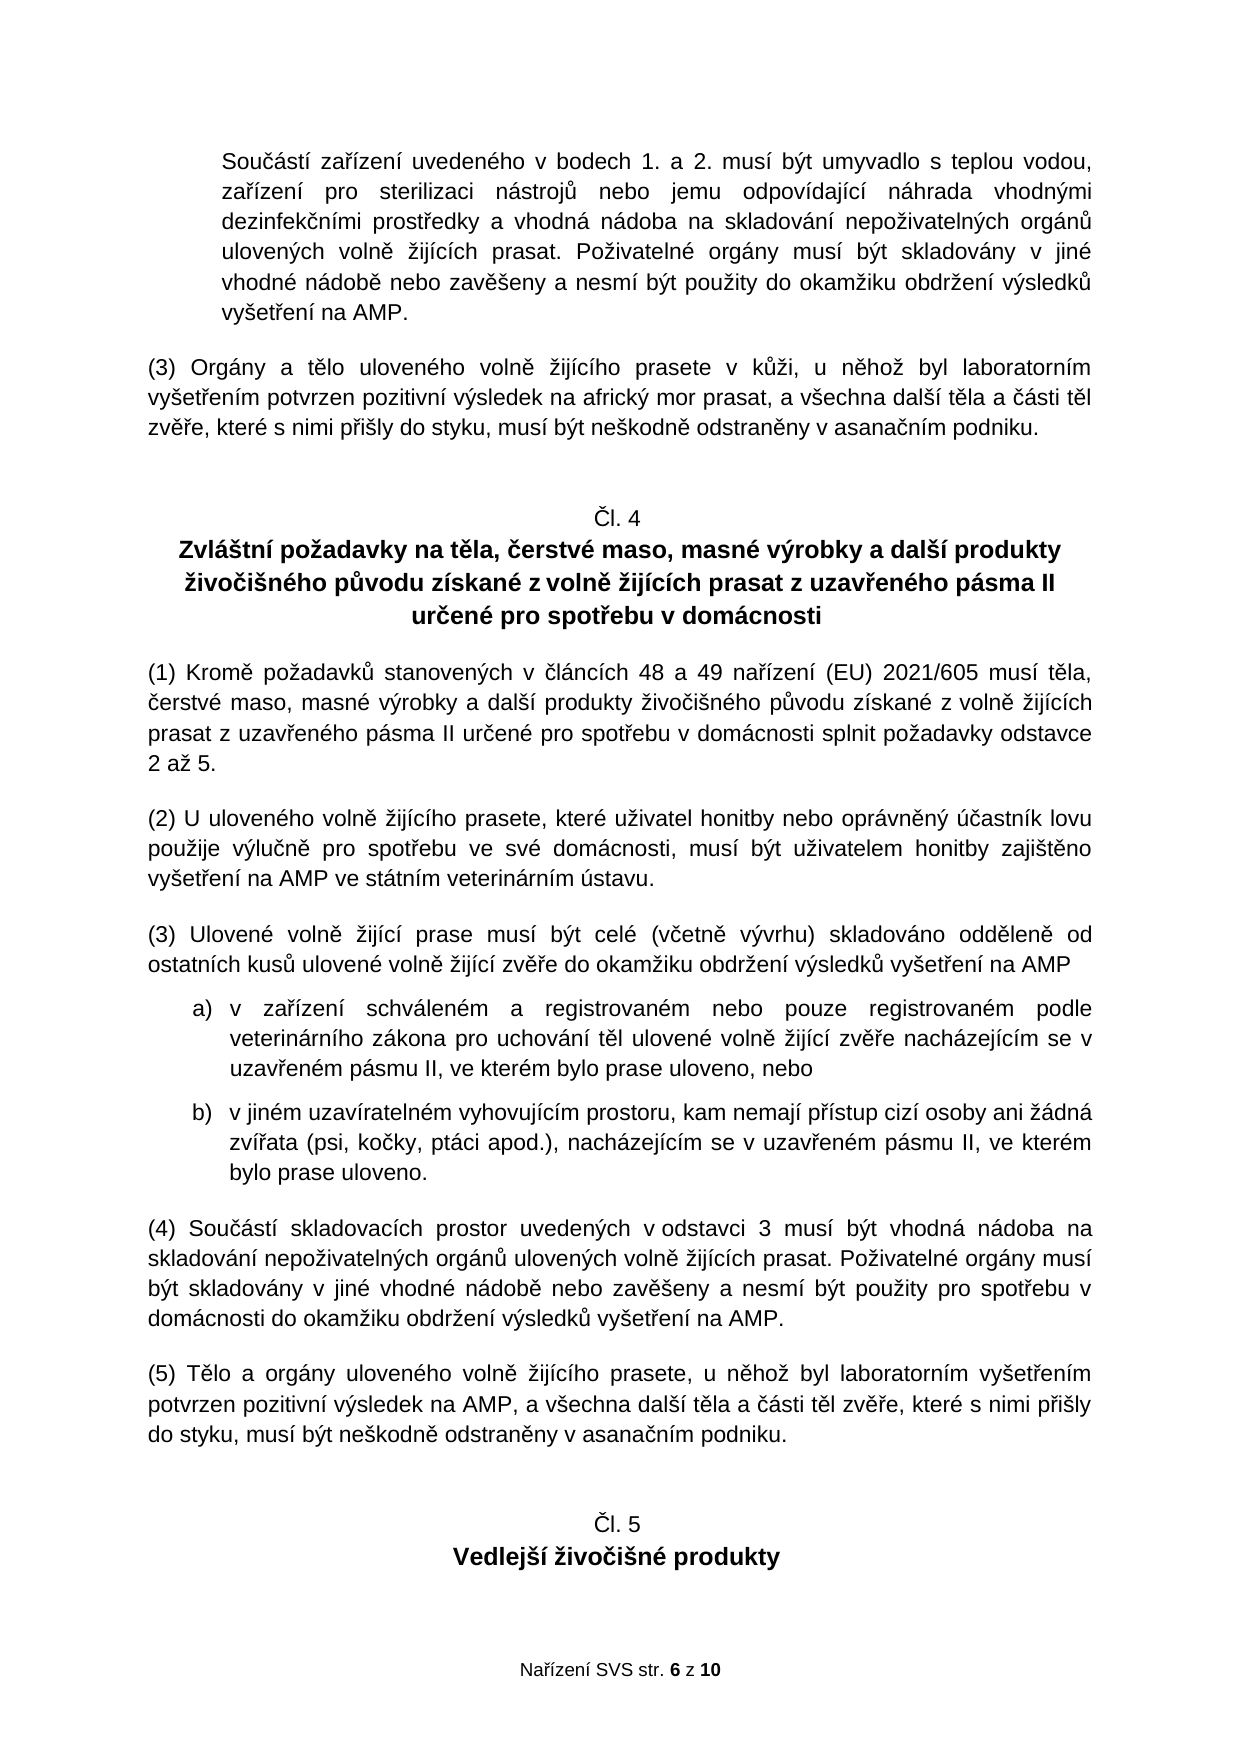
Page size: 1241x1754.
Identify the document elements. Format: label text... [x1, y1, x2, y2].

list v zařízení schváleném a registrovaném nebo pouze registrovaném podle veterinárního zákona pro uchování těl ulovené volně žijící zvěře nacházejícím se v uzavřeném pásmu II, ve kterém bylo prase uloveno, nebo [192, 995, 1093, 1081]
text Vedlejší živočišné produkty [148, 1542, 1093, 1570]
text (3) Orgány a tělo uloveného volně žijícího prasete v kůži, u něhož byl laboratorním vyšetřením potvrzen pozitivní výsledek na africký mor prasat, a všechna další těla a části těl zvěře, které s nimi přišly do styku, musí být neškodně odstraněny v asanačním podniku. [148, 354, 1093, 441]
text (1) Kromě požadavků stanovených v článcích 48 a 49 nařízení (EU) 2021/605 musí těla, čerstvé maso, masné výrobky a další produkty živočišného původu získané z volně žijících prasat z uzavřeného pásma II určené pro spotřebu v domácnosti splnit požadavky odstavce 2 až 5. [148, 659, 1093, 776]
text (3) Ulovené volně žijící prase musí být celé (včetně vývrhu) skladováno odděleně od ostatních kusů ulovené volně žijící zvěře do okamžiku obdržení výsledků vyšetření na AMP [148, 921, 1093, 977]
list v jiném uzavíratelném vyhovujícím prostoru, kam nemají přístup cizí osoby ani žádná zvířata (psi, kočky, ptáci apod.), nacházejícím se v uzavřeném pásmu II, ve kterém bylo prase uloveno. [192, 1099, 1093, 1186]
text Čl. 5 [148, 1511, 1093, 1538]
text Součástí zařízení uvedeného v bodech 1. a 2. musí být umyvadlo s teplou vodou, zařízení pro sterilizaci nástrojů nebo jemu odpovídající náhrada vhodnými dezinfekčními prostředky a vhodná nádoba na skladování nepoživatelných orgánů ulovených volně žijících prasat. Poživatelné orgány musí být skladovány v jiné vhodné nádobě nebo zavěšeny a nesmí být použity do okamžiku obdržení výsledků vyšetření na AMP. [221, 148, 1093, 325]
text (2) U uloveného volně žijícího prasete, které uživatel honitby nebo oprávněný účastník lovu použije výlučně pro spotřebu ve své domácnosti, musí být uživatelem honitby zajištěno vyšetření na AMP ve státním veterinárním ústavu. [148, 805, 1093, 892]
text (5) Tělo a orgány uloveného volně žijícího prasete, u něhož byl laboratorním vyšetřením potvrzen pozitivní výsledek na AMP, a všechna další těla a části těl zvěře, které s nimi přišly do styku, musí být neškodně odstraněny v asanačním podniku. [148, 1360, 1093, 1447]
text Čl. 4 [148, 505, 1093, 531]
text Zvláštní požadavky na těla, čerstvé maso, masné výrobky a další produkty živočišného původu získané z volně žijících prasat z uzavřeného pásma II určené pro spotřebu v domácnosti [148, 535, 1093, 630]
text (4) Součástí skladovacích prostor uvedených v odstavci 3 musí být vhodná nádoba na skladování nepoživatelných orgánů ulovených volně žijících prasat. Poživatelné orgány musí být skladovány v jiné vhodné nádobě nebo zavěšeny a nesmí být použity pro spotřebu v domácnosti do okamžiku obdržení výsledků vyšetření na AMP. [148, 1214, 1093, 1332]
